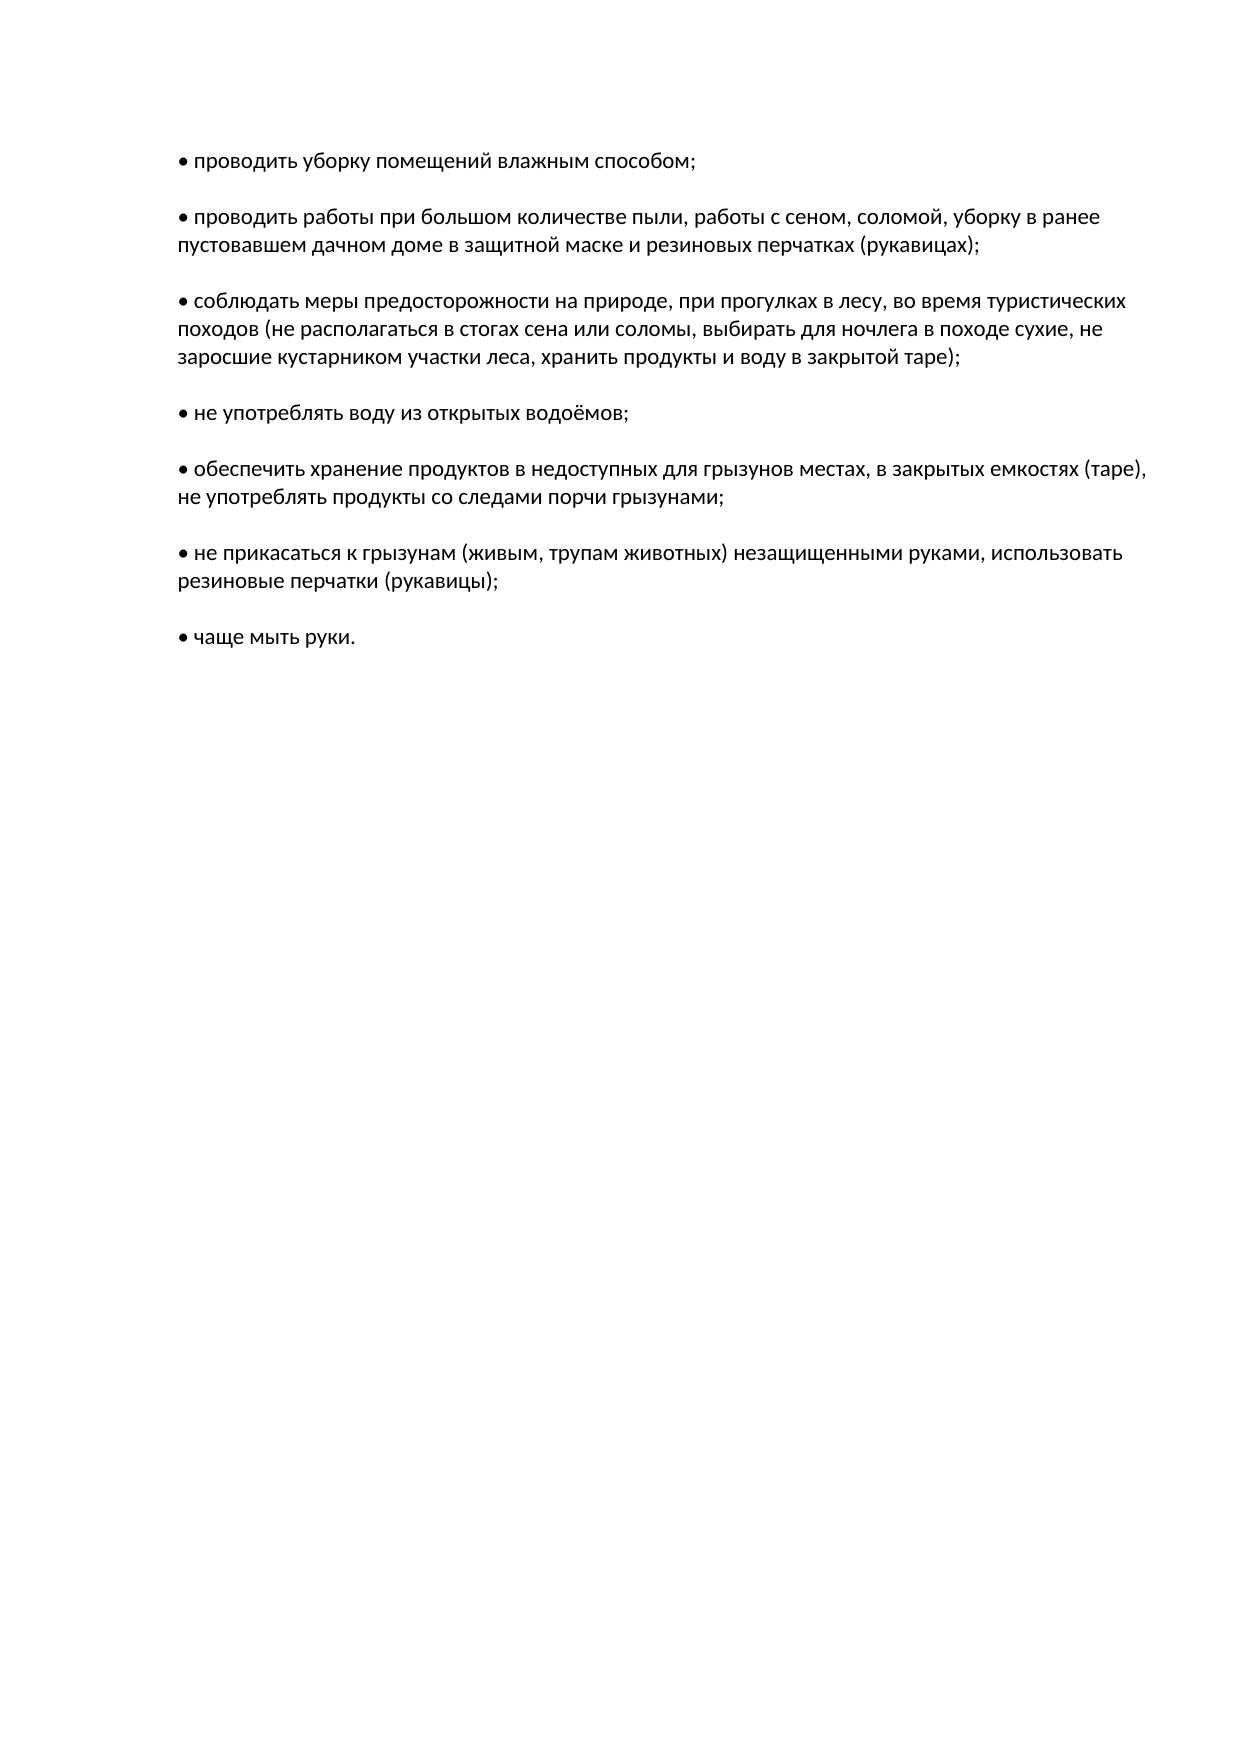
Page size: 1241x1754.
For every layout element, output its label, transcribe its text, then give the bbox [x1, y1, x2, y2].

text • соблюдать меры предосторожности на природе, при прогулках в лесу, во время туристических походов (не располагаться в стогах сена или соломы, выбирать для ночлега в походе сухие, не заросшие кустарником участки леса, хранить продукты и воду в закрытой таре); [177, 286, 1152, 370]
text • не употреблять воду из открытых водоёмов; [177, 398, 1152, 426]
text • не прикасаться к грызунам (живым, трупам животных) незащищенными руками, использовать резиновые перчатки (рукавицы); [177, 538, 1152, 594]
text • чаще мыть руки. [177, 622, 1152, 651]
text • проводить уборку помещений влажным способом; [177, 146, 1152, 174]
text • проводить работы при большом количестве пыли, работы с сеном, соломой, уборку в ранее пустовавшем дачном доме в защитной маске и резиновых перчатках (рукавицах); [177, 202, 1152, 258]
text • обеспечить хранение продуктов в недоступных для грызунов местах, в закрытых емкостях (таре), не употреблять продукты со следами порчи грызунами; [177, 454, 1152, 510]
